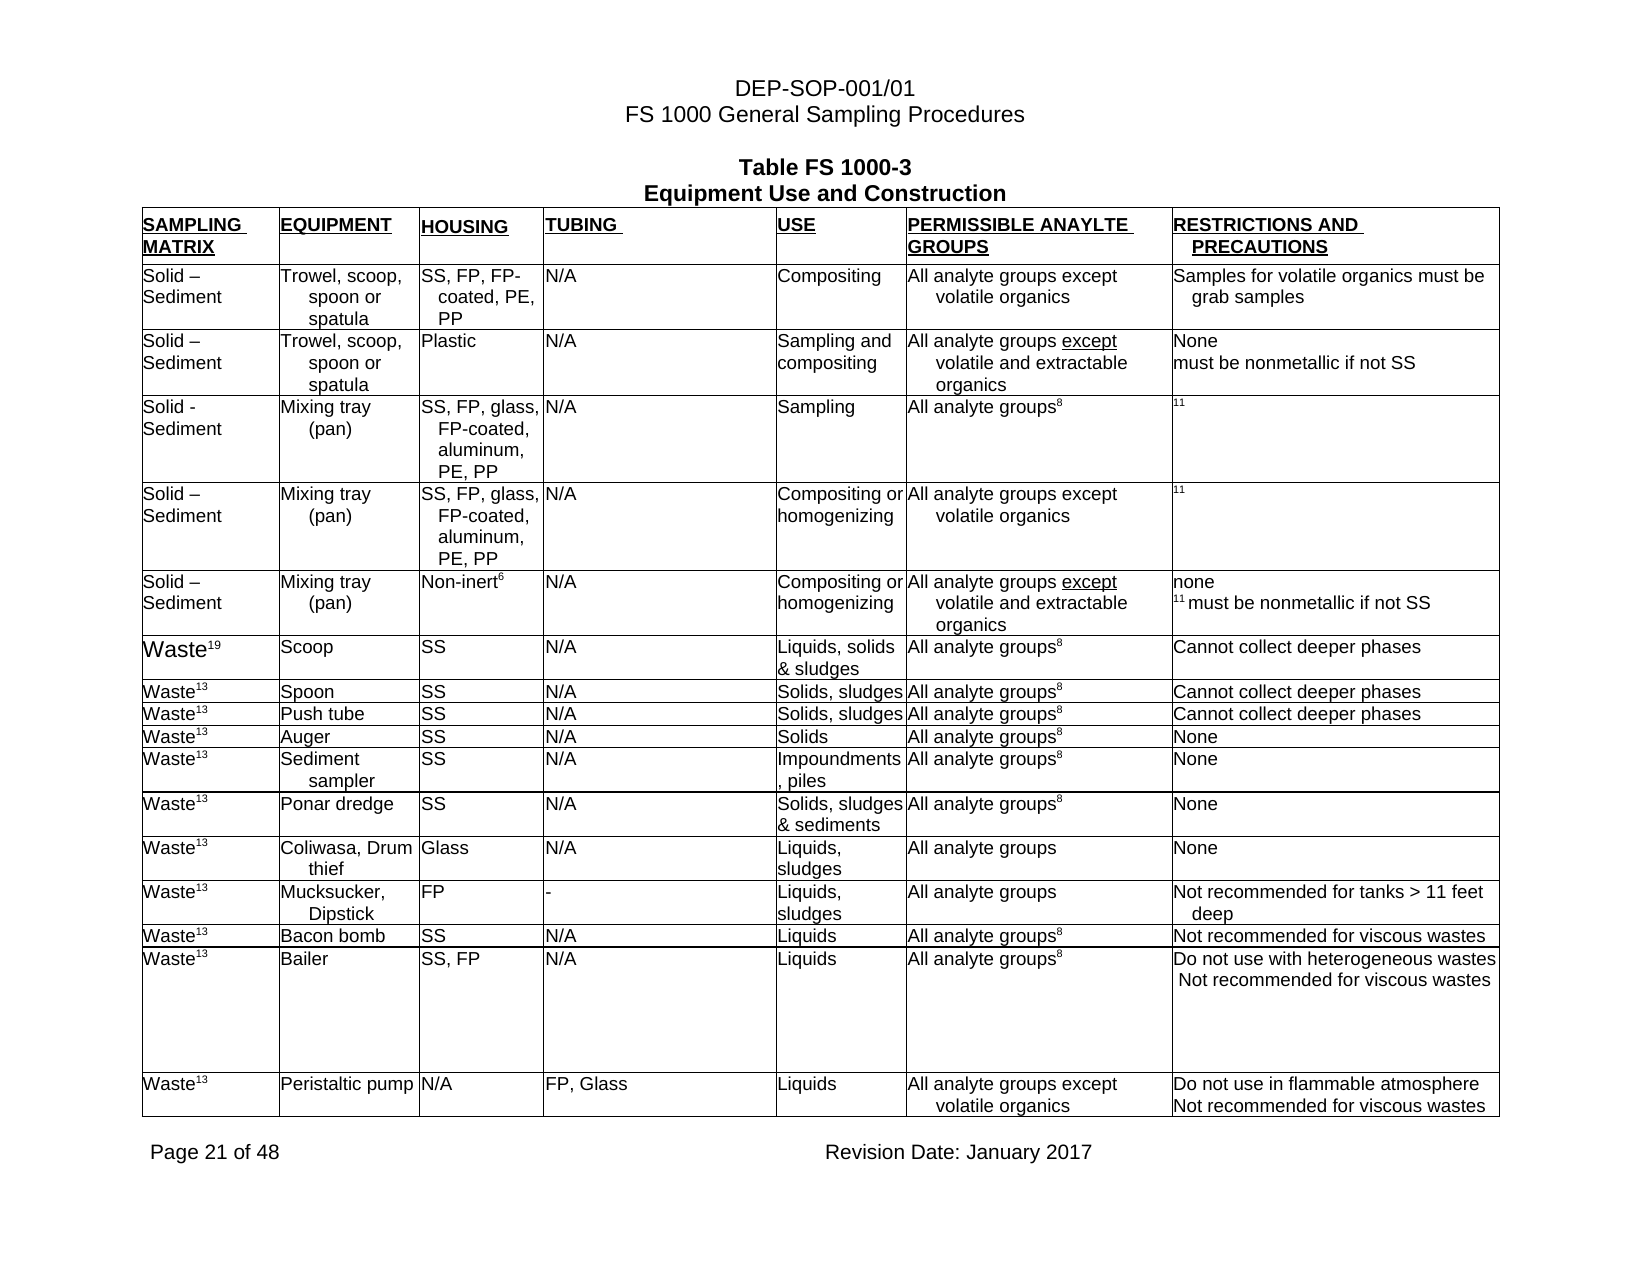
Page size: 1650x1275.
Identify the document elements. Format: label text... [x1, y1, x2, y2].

table_cell N/A [544, 330, 776, 395]
table_cell Spoon [280, 680, 419, 702]
table_cell All analyte groups8 [907, 948, 1172, 1072]
table_cell - [544, 881, 776, 924]
table_cell Solids, sludges [777, 680, 906, 702]
table_cell Coliwasa, Drum thief [280, 837, 419, 880]
table_cell Plastic [420, 330, 543, 395]
table_cell None [1173, 793, 1499, 836]
table_cell Solids [777, 726, 906, 747]
table_header USE [777, 208, 906, 263]
table_cell SS, FP [420, 948, 543, 1072]
table_cell Trowel, scoop, spoon or spatula [280, 265, 419, 329]
table_cell Push tube [280, 703, 419, 724]
table_header PERMISSIBLE ANAYLTE GROUPS [907, 208, 1172, 263]
table_header TUBING [544, 208, 776, 263]
table_cell Waste13 [143, 881, 279, 924]
table_cell Waste13 [143, 748, 279, 791]
table_cell FP [420, 881, 543, 924]
table_cell Waste13 [143, 680, 279, 702]
table_cell Mixing tray (pan) [280, 483, 419, 569]
table_cell Waste13 [143, 948, 279, 1072]
table_cell None must be nonmetallic if not SS [1173, 330, 1499, 395]
table_cell Liquids [777, 925, 906, 946]
table_cell Sediment sampler [280, 748, 419, 791]
table_cell Liquids, sludges [777, 837, 906, 880]
table_cell FP, Glass [544, 1073, 776, 1116]
table_cell Not recommended for viscous wastes [1173, 925, 1499, 946]
table_cell All analyte groups except volatile and extractable organics [907, 330, 1172, 395]
table_cell SS [420, 726, 543, 747]
table_cell N/A [544, 837, 776, 880]
table_cell Bacon bomb [280, 925, 419, 946]
table_cell Cannot collect deeper phases [1173, 680, 1499, 702]
table_cell Do not use in flammable atmosphere Not recommended for viscous wastes [1173, 1073, 1499, 1116]
table_cell Solids, sludges & sediments [777, 793, 906, 836]
table_cell N/A [544, 925, 776, 946]
table_cell Mixing tray (pan) [280, 571, 419, 635]
table_cell Waste13 [143, 793, 279, 836]
table_cell N/A [544, 726, 776, 747]
table_cell All analyte groups8 [907, 636, 1172, 679]
table_cell Sampling [777, 396, 906, 482]
table_cell All analyte groups except volatile organics [907, 483, 1172, 569]
table_cell Sampling and compositing [777, 330, 906, 395]
table_cell Glass [420, 837, 543, 880]
table_cell SS [420, 925, 543, 946]
table_cell Cannot collect deeper phases [1173, 703, 1499, 724]
table_cell All analyte groups8 [907, 748, 1172, 791]
table_cell Do not use with heterogeneous wastes Not recommended for viscous wastes [1173, 948, 1499, 1072]
table_cell SS [420, 748, 543, 791]
table_cell Solid – Sediment [143, 265, 279, 329]
table_cell Solids, sludges [777, 703, 906, 724]
table_cell Trowel, scoop, spoon or spatula [280, 330, 419, 395]
table_cell All analyte groups [907, 881, 1172, 924]
table_cell Waste13 [143, 726, 279, 747]
table_cell SS [420, 680, 543, 702]
table_cell All analyte groups8 [907, 703, 1172, 724]
table_header HOUSING [420, 208, 543, 263]
table_cell Non-inert6 [420, 571, 543, 635]
table_cell Solid – Sediment [143, 483, 279, 569]
table_cell Not recommended for tanks > 11 feet deep [1173, 881, 1499, 924]
table_cell All analyte groups8 [907, 793, 1172, 836]
table_cell N/A [544, 748, 776, 791]
table_cell All analyte groups except volatile and extractable organics [907, 571, 1172, 635]
table_header SAMPLING MATRIX [143, 208, 279, 263]
table_cell N/A [544, 265, 776, 329]
table_cell Solid – Sediment [143, 571, 279, 635]
table_cell Waste [143, 636, 279, 679]
table_cell Liquids [777, 1073, 906, 1116]
table_cell Auger [280, 726, 419, 747]
table_cell N/A [544, 483, 776, 569]
table_cell Scoop [280, 636, 419, 679]
table_cell Liquids, solids & sludges [777, 636, 906, 679]
table_cell All analyte groups except volatile organics [907, 265, 1172, 329]
table_cell Ponar dredge [280, 793, 419, 836]
table_cell Solid – Sediment [143, 330, 279, 395]
table_cell Liquids [777, 948, 906, 1072]
table_cell N/A [420, 1073, 543, 1116]
table_cell N/A [544, 571, 776, 635]
table_cell Compositing or homogenizing [777, 483, 906, 569]
table_cell SS [420, 793, 543, 836]
table_cell Cannot collect deeper phases [1173, 636, 1499, 679]
table_cell Solid - Sediment [143, 396, 279, 482]
table_cell N/A [544, 948, 776, 1072]
table_cell Peristaltic pump [280, 1073, 419, 1116]
table_cell SS, FP, glass, FP-coated, aluminum, PE, PP [420, 483, 543, 569]
table_cell SS, FP, glass, FP-coated, aluminum, PE, PP [420, 396, 543, 482]
table_cell Mucksucker, Dipstick [280, 881, 419, 924]
table_cell N/A [544, 680, 776, 702]
table_cell SS, FP, FP-coated, PE, PP [420, 265, 543, 329]
table_cell Waste13 [143, 837, 279, 880]
table_cell All analyte groups [907, 837, 1172, 880]
table_cell All analyte groups8 [907, 925, 1172, 946]
table_cell 11 [1173, 396, 1499, 482]
table_cell none 11 must be nonmetallic if not SS [1173, 571, 1499, 635]
table_cell All analyte groups except volatile organics [907, 1073, 1172, 1116]
table_cell Liquids, sludges [777, 881, 906, 924]
table_cell Waste13 [143, 1073, 279, 1116]
table_cell Waste13 [143, 703, 279, 724]
table_cell All analyte groups8 [907, 726, 1172, 747]
table_cell N/A [544, 396, 776, 482]
table_cell SS [420, 636, 543, 679]
table_cell None [1173, 837, 1499, 880]
table_cell None [1173, 726, 1499, 747]
table_cell Compositing [777, 265, 906, 329]
table_header RESTRICTIONS AND PRECAUTIONS [1173, 208, 1499, 263]
table_cell Impoundments, piles [777, 748, 906, 791]
table_cell Compositing or homogenizing [777, 571, 906, 635]
table_cell SS [420, 703, 543, 724]
table_cell N/A [544, 636, 776, 679]
table_cell All analyte groups8 [907, 396, 1172, 482]
table_cell 11 [1173, 483, 1499, 569]
table_cell Samples for volatile organics must be grab samples [1173, 265, 1499, 329]
table_cell None [1173, 748, 1499, 791]
table_header EQUIPMENT [280, 208, 419, 263]
table_cell N/A [544, 793, 776, 836]
table_cell Waste13 [143, 925, 279, 946]
table_cell Mixing tray (pan) [280, 396, 419, 482]
table_cell All analyte groups8 [907, 680, 1172, 702]
table_cell N/A [544, 703, 776, 724]
table_cell Bailer [280, 948, 419, 1072]
